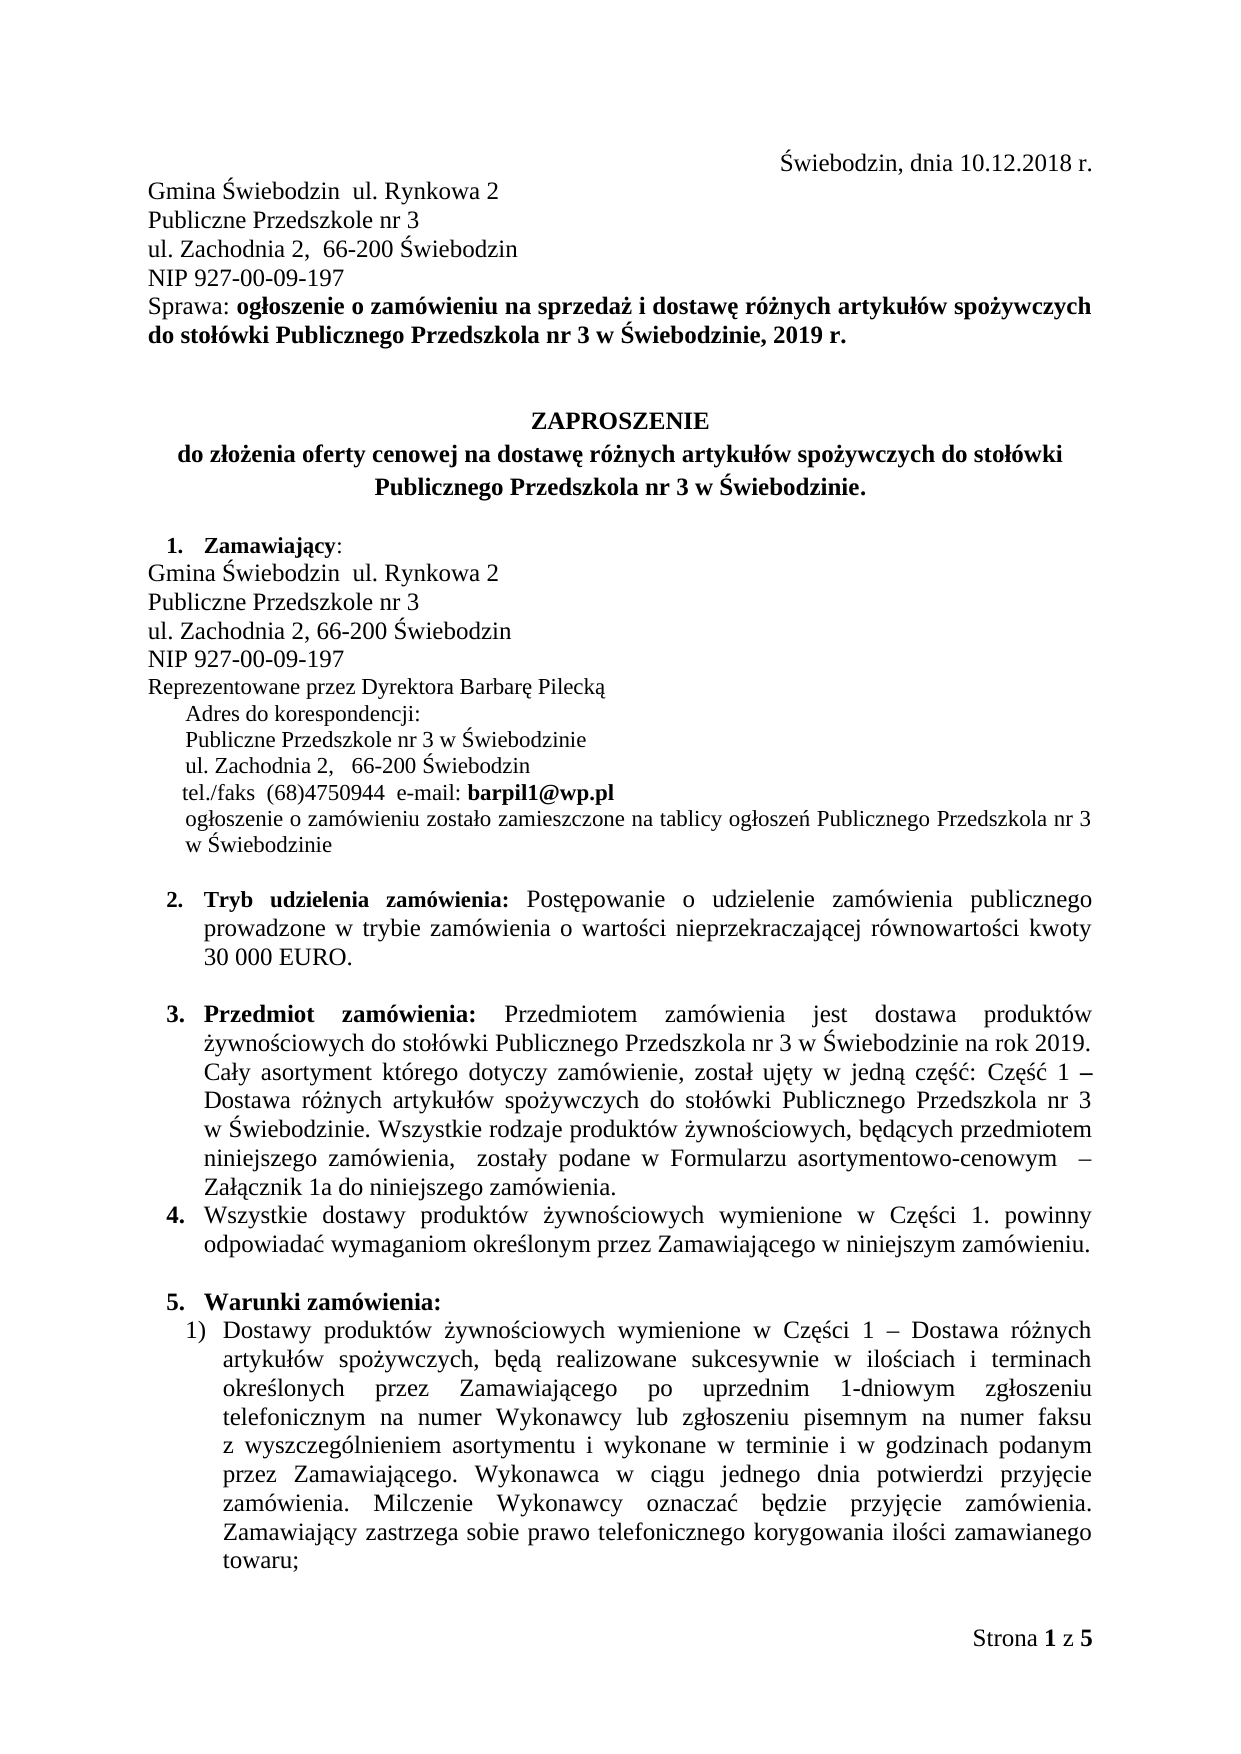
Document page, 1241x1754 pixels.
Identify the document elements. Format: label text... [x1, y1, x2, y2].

text Publiczne Przedszkole nr 3 [148, 587, 1092, 616]
text Reprezentowane przez Dyrektora Barbarę Pilecką [148, 673, 1092, 699]
text NIP 927-00-09-197 [148, 644, 1092, 673]
text Adres do korespondencji: [185, 699, 1092, 726]
list Tryb udzielenia zamówienia: Postępowanie o udzielenie zamówienia publicznego prowadzone w trybie zamówienia o wartości nieprzekraczającej równowartości kwoty 30 000 EURO. [166, 884, 1092, 970]
text Publiczne Przedszkole nr 3 w Świebodzinie [185, 726, 1092, 752]
text do złożenia oferty cenowej na dostawę różnych artykułów spożywczych do stołówki Publicznego Przedszkola nr 3 w Świebodzinie. [148, 439, 1092, 501]
list Przedmiot zamówienia: Przedmiotem zamówienia jest dostawa produktów żywnościowych do stołówki Publicznego Przedszkola nr 3 w Świebodzinie na rok 2019. Cały asortyment którego dotyczy zamówienie, został ujęty w jedną część: Część 1 – Dostawa różnych artykułów spożywczych do stołówki Publicznego Przedszkola nr 3 w Świebodzinie. Wszystkie rodzaje produktów żywnościowych, będących przedmiotem niniejszego zamówienia, zostały podane w Formularzu asortymentowo-cenowym – Załącznik 1a do niniejszego zamówienia. [166, 999, 1092, 1200]
text ogłoszenie o zamówieniu zostało zamieszczone na tablicy ogłoszeń Publicznego Przedszkola nr 3 w Świebodzinie [185, 805, 1092, 858]
list Dostawy produktów żywnościowych wymienione w Części 1 – Dostawa różnych artykułów spożywczych, będą realizowane sukcesywnie w ilościach i terminach określonych przez Zamawiającego po uprzednim 1-dniowym zgłoszeniu telefonicznym na numer Wykonawcy lub zgłoszeniu pisemnym na numer faksu z wyszczególnieniem asortymentu i wykonane w terminie i w godzinach podanym przez Zamawiającego. Wykonawca w ciągu jednego dnia potwierdzi przyjęcie zamówienia. Milczenie Wykonawcy oznaczać będzie przyjęcie zamówienia. Zamawiający zastrzega sobie prawo telefonicznego korygowania ilości zamawianego towaru; [185, 1315, 1092, 1574]
text Gmina Świebodzin ul. Rynkowa 2 [148, 176, 1092, 205]
text ul. Zachodnia 2, 66-200 Świebodzin [185, 752, 1092, 779]
list Zamawiający: [166, 532, 1092, 558]
text ZAPROSZENIE [148, 406, 1092, 435]
list Wszystkie dostawy produktów żywnościowych wymienione w Części 1. powinny odpowiadać wymaganiom określonym przez Zamawiającego w niniejszym zamówieniu. [166, 1200, 1092, 1258]
text Publiczne Przedszkole nr 3 [148, 205, 1092, 234]
text Sprawa: ogłoszenie o zamówieniu na sprzedaż i dostawę różnych artykułów spożywczych do stołówki Publicznego Przedszkola nr 3 w Świebodzinie, 2019 r. [148, 291, 1092, 349]
text tel./faks (68)4750944 e-mail: barpil1@wp.pl [148, 779, 1092, 805]
text NIP 927-00-09-197 [148, 263, 1092, 291]
text Świebodzin, dnia 10.12.2018 r. [148, 148, 1092, 176]
text ul. Zachodnia 2, 66-200 Świebodzin [148, 234, 1092, 263]
list Warunki zamówienia: [166, 1287, 1092, 1315]
text Gmina Świebodzin ul. Rynkowa 2 [148, 558, 1092, 587]
text ul. Zachodnia 2, 66-200 Świebodzin [148, 616, 1092, 644]
